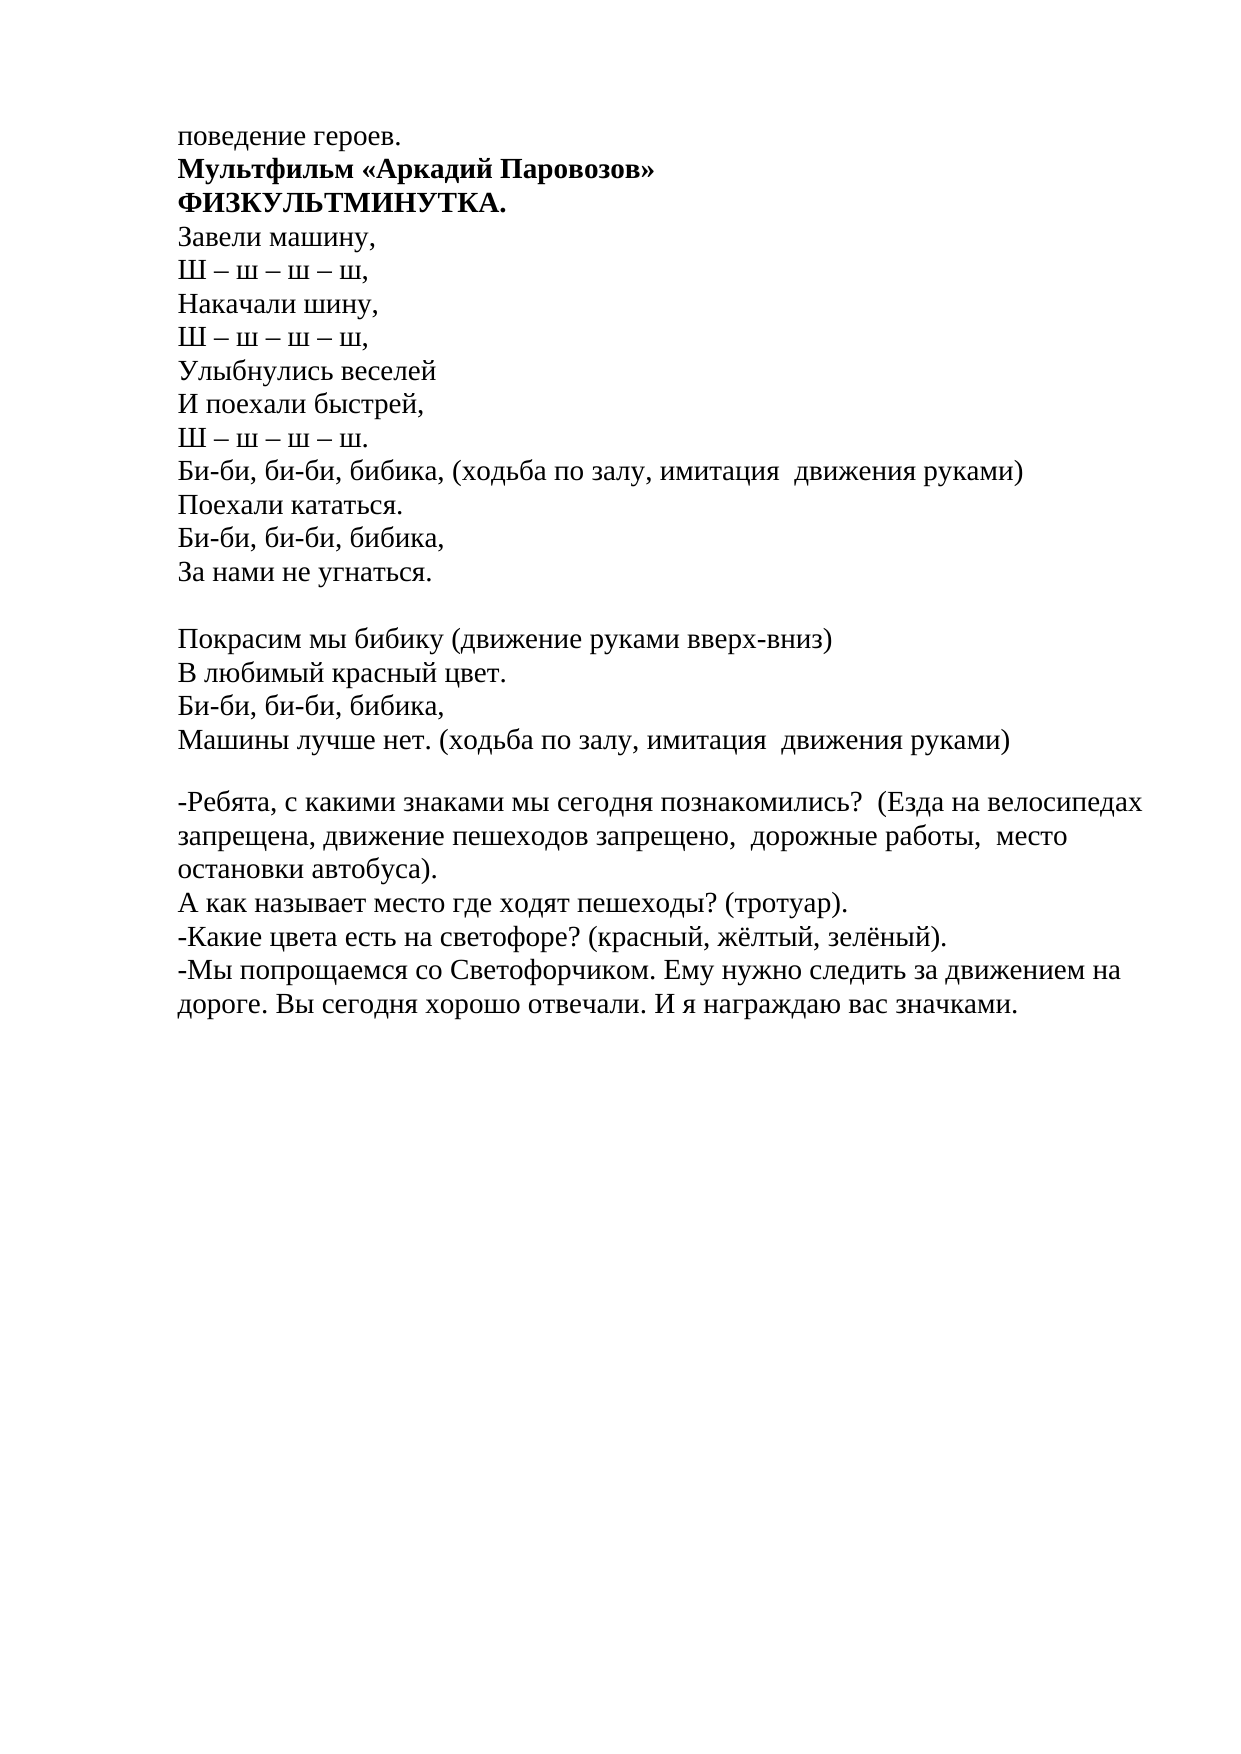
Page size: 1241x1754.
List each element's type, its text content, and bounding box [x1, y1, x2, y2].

text -Ребята, с какими знаками мы сегодня познакомились? (Езда на велосипедах запрещена, движение пешеходов запрещено, дорожные работы, место остановки автобуса). А как называет место где ходят пешеходы? (тротуар). -Какие цвета есть на светофоре? (красный, жёлтый, зелёный). -Мы попрощаемся со Светофорчиком. Ему нужно следить за движением на дороге. Вы сегодня хорошо отвечали. И я награждаю вас значками. [177, 784, 1152, 1048]
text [177, 118, 1152, 755]
